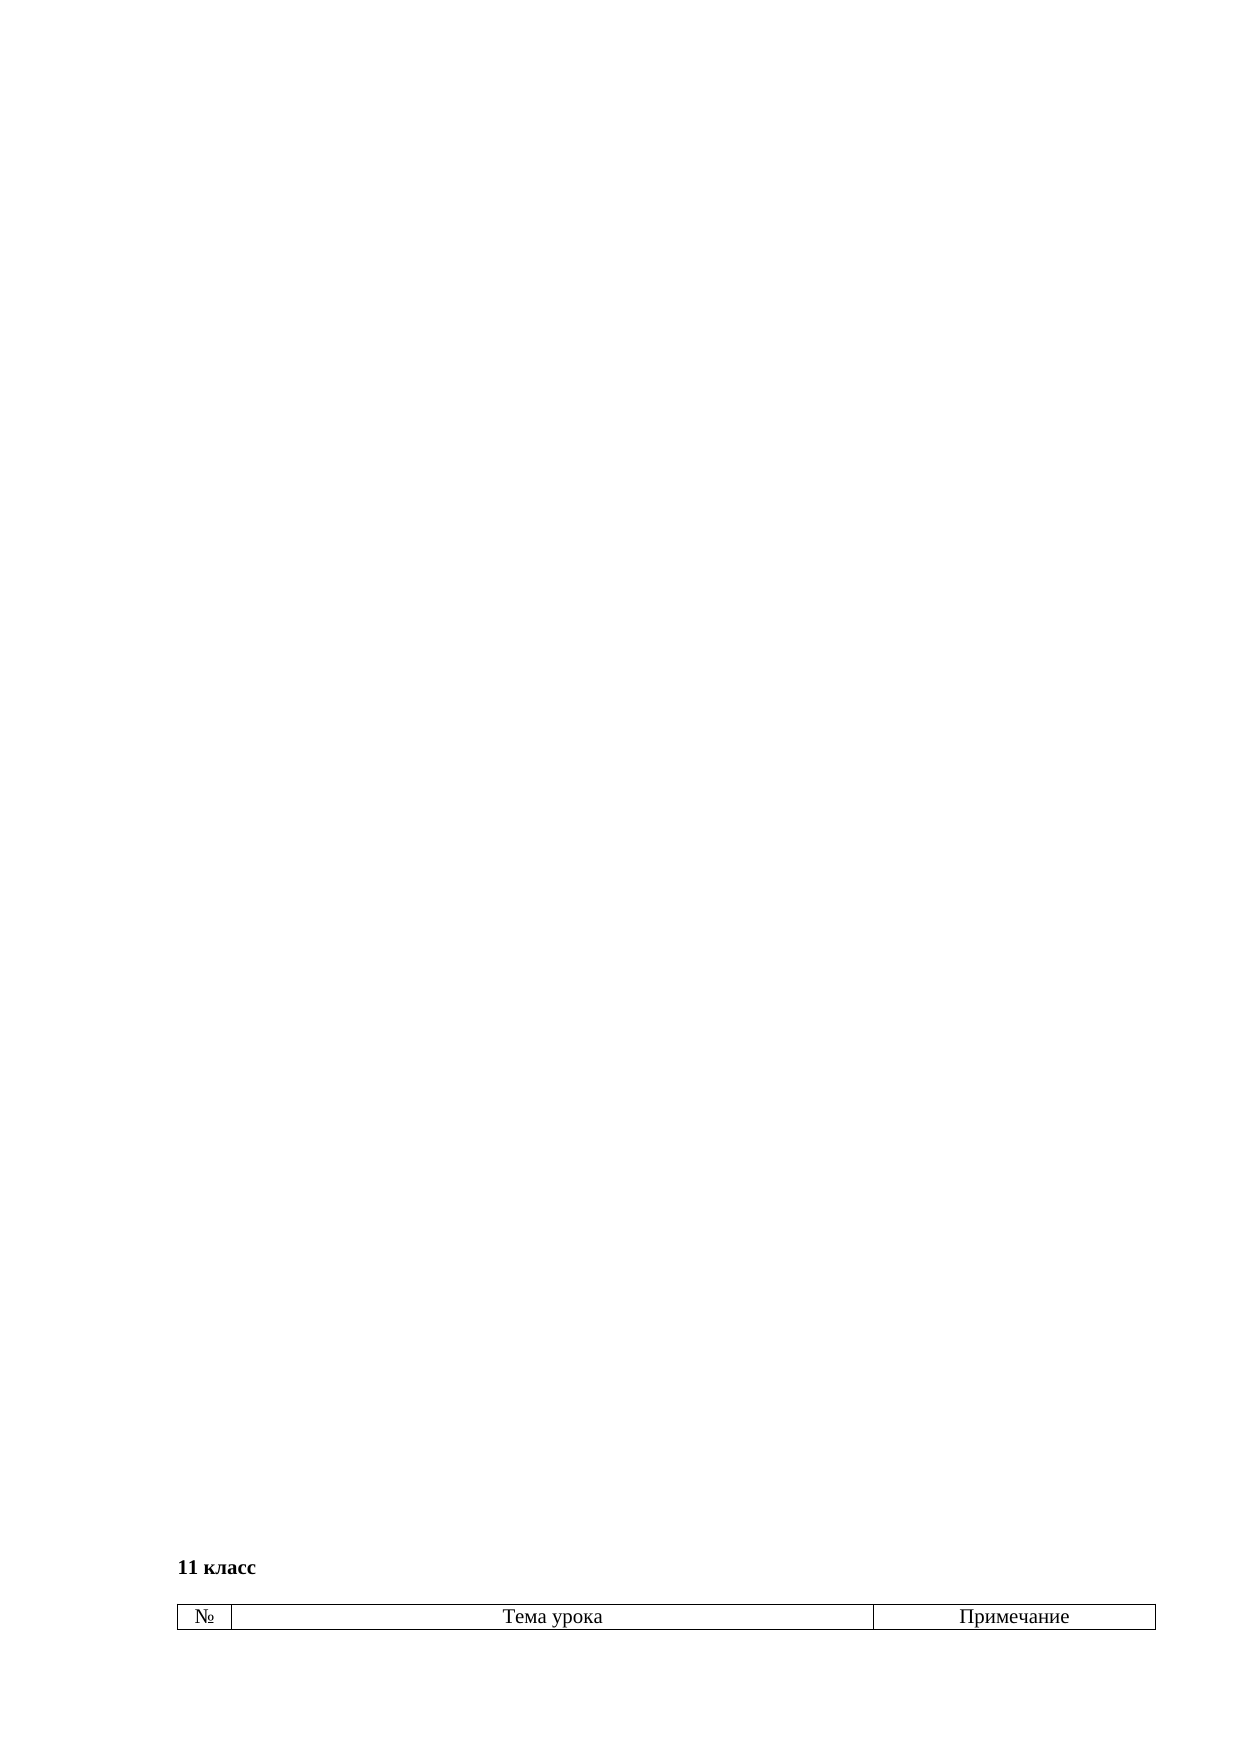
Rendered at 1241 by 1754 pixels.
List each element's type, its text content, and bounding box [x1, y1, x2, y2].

table_header № [178, 1605, 231, 1628]
text 11 класс [177, 1555, 1152, 1579]
table_header Примечание [874, 1605, 1155, 1628]
table_header Тема урока [232, 1605, 873, 1628]
